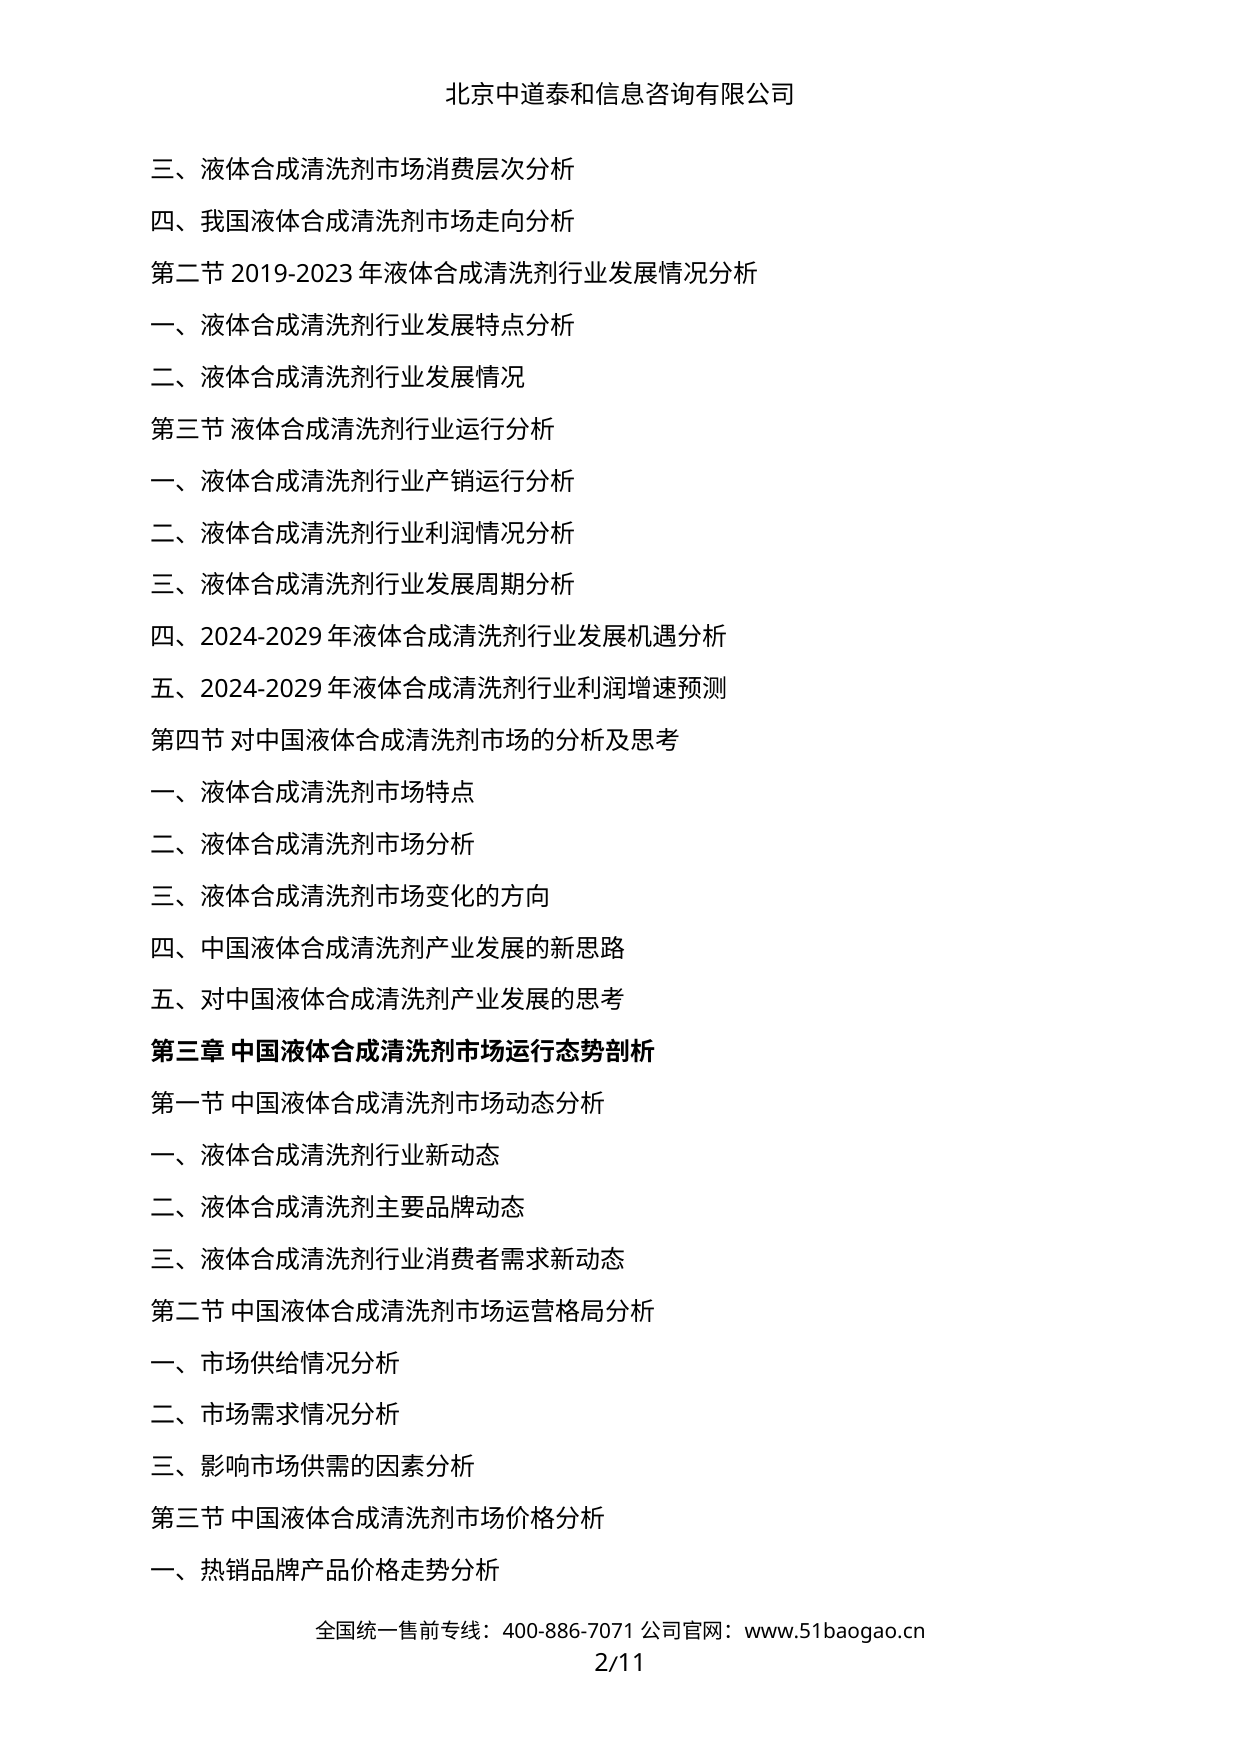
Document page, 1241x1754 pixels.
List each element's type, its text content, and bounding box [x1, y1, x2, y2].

text 二、市场需求情况分析 [150, 1395, 1090, 1431]
text 四、2024-2029年液体合成清洗剂行业发展机遇分析 [150, 617, 1090, 653]
text 一、市场供给情况分析 [150, 1343, 1090, 1379]
text 一、液体合成清洗剂行业新动态 [150, 1136, 1090, 1172]
text 第三节 中国液体合成清洗剂市场价格分析 [150, 1499, 1090, 1535]
text 第一节 中国液体合成清洗剂市场动态分析 [150, 1084, 1090, 1120]
text 四、我国液体合成清洗剂市场走向分析 [150, 202, 1090, 238]
text 一、热销品牌产品价格走势分析 [150, 1551, 1090, 1587]
text 一、液体合成清洗剂行业发展特点分析 [150, 306, 1090, 342]
text 第四节 对中国液体合成清洗剂市场的分析及思考 [150, 721, 1090, 757]
text 三、液体合成清洗剂市场消费层次分析 [150, 150, 1090, 186]
text 三、液体合成清洗剂行业消费者需求新动态 [150, 1239, 1090, 1276]
text 三、液体合成清洗剂行业发展周期分析 [150, 565, 1090, 601]
text 二、液体合成清洗剂主要品牌动态 [150, 1187, 1090, 1224]
text 五、2024-2029年液体合成清洗剂行业利润增速预测 [150, 669, 1090, 705]
text 一、液体合成清洗剂行业产销运行分析 [150, 461, 1090, 497]
text 二、液体合成清洗剂行业利润情况分析 [150, 513, 1090, 549]
text 二、液体合成清洗剂行业发展情况 [150, 357, 1090, 394]
text 二、液体合成清洗剂市场分析 [150, 824, 1090, 861]
text 第二节 中国液体合成清洗剂市场运营格局分析 [150, 1291, 1090, 1327]
text 三、影响市场供需的因素分析 [150, 1447, 1090, 1483]
text 四、中国液体合成清洗剂产业发展的新思路 [150, 928, 1090, 964]
text 一、液体合成清洗剂市场特点 [150, 772, 1090, 809]
text 第三章 中国液体合成清洗剂市场运行态势剖析 [150, 1032, 1090, 1068]
text 第二节 2019-2023年液体合成清洗剂行业发展情况分析 [150, 254, 1090, 290]
text 第三节 液体合成清洗剂行业运行分析 [150, 409, 1090, 446]
text 三、液体合成清洗剂市场变化的方向 [150, 876, 1090, 912]
text 五、对中国液体合成清洗剂产业发展的思考 [150, 980, 1090, 1016]
